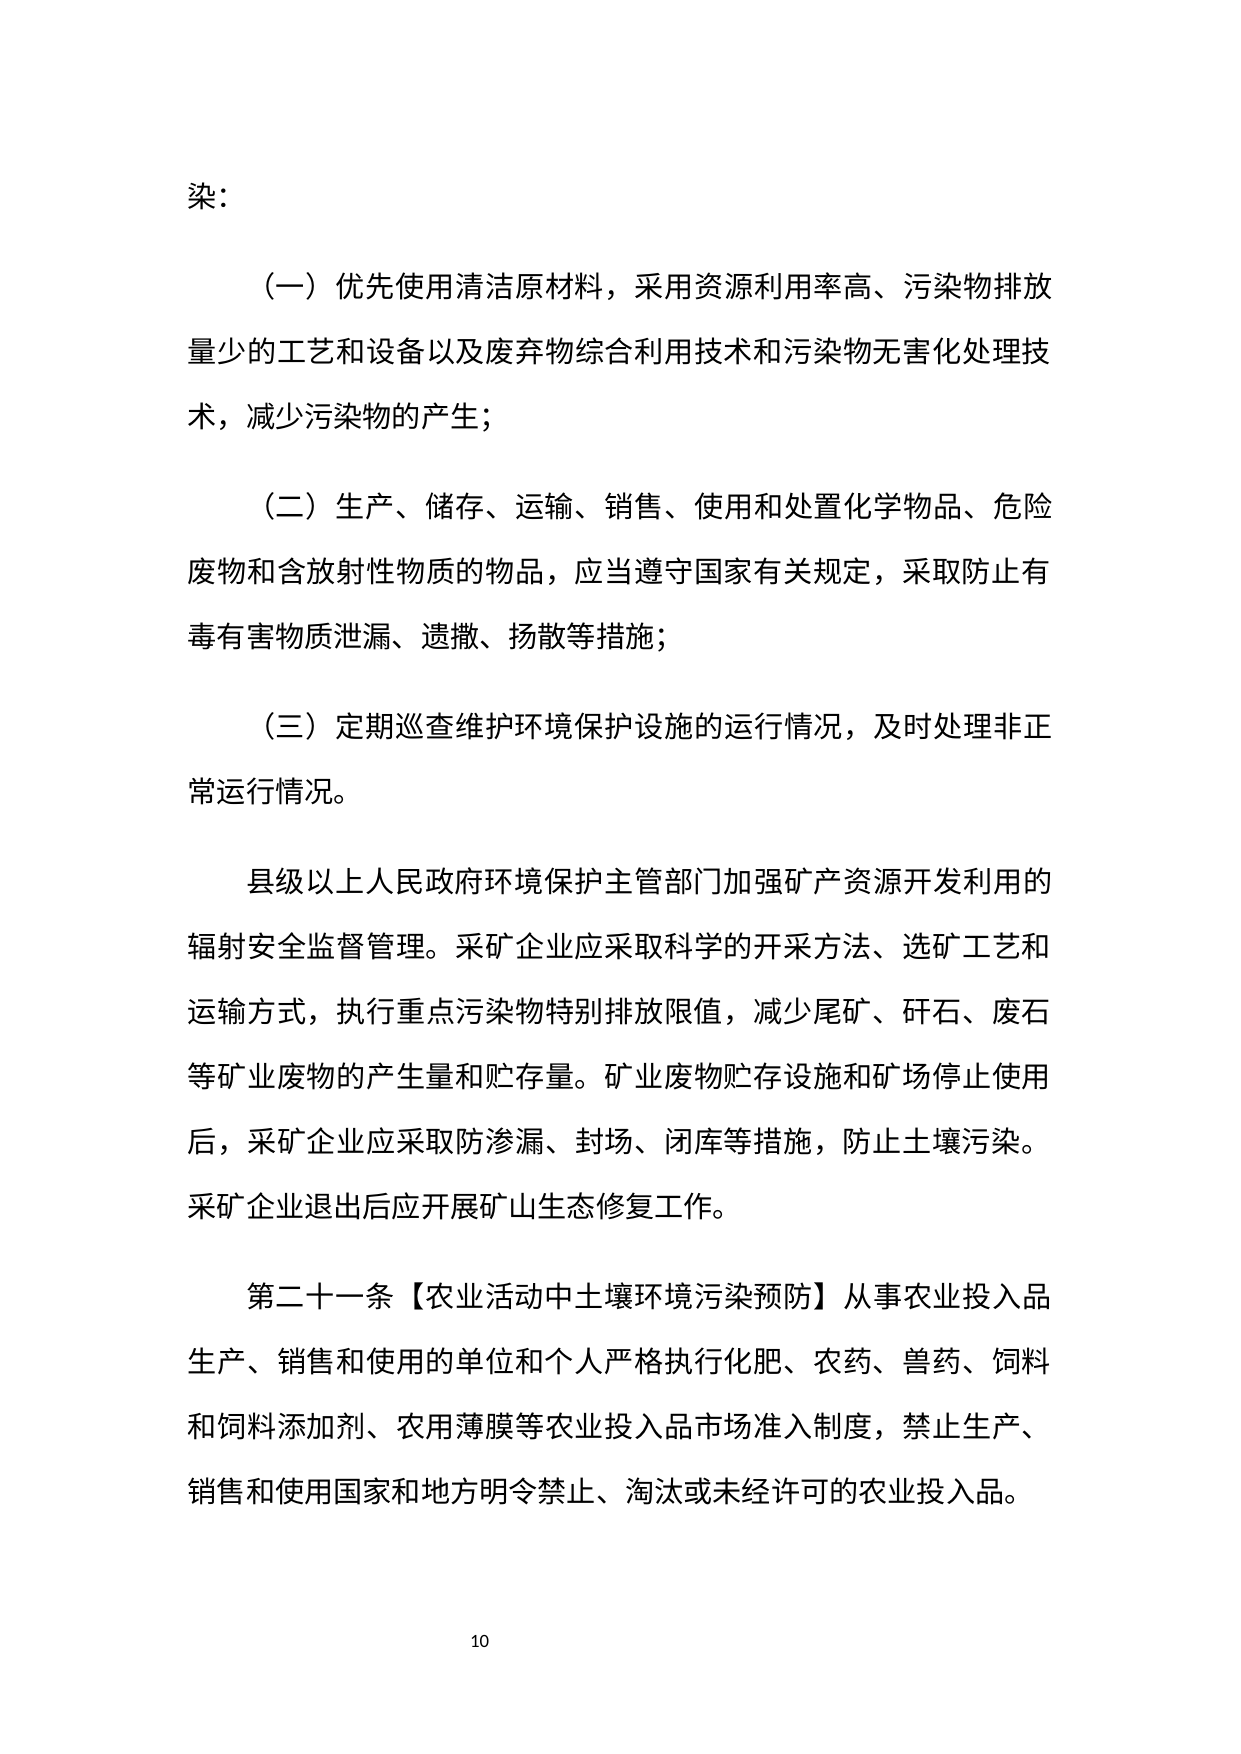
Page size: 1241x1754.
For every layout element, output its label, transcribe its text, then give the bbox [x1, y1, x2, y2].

text 县级以上人民政府环境保护主管部门加强矿产资源开发利用的辐射安全监督管理。采矿企业应采取科学的开采方法、选矿工艺和运输方式，执行重点污染物特别排放限值，减少尾矿、矸石、废石等矿业废物的产生量和贮存量。矿业废物贮存设施和矿场停止使用后，采矿企业应采取防渗漏、封场、闭库等措施，防止土壤污染。采矿企业退出后应开展矿山生态修复工作。 [187, 847, 1053, 1237]
text （二）生产、储存、运输、销售、使用和处置化学物品、危险废物和含放射性物质的物品，应当遵守国家有关规定，采取防止有毒有害物质泄漏、遗撒、扬散等措施； [187, 472, 1053, 667]
text （三）定期巡查维护环境保护设施的运行情况，及时处理非正常运行情况。 [187, 692, 1053, 822]
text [187, 162, 1053, 227]
text 第二十一条【农业活动中土壤环境污染预防】从事农业投入品生产、销售和使用的单位和个人严格执行化肥、农药、兽药、饲料和饲料添加剂、农用薄膜等农业投入品市场准入制度，禁止生产、销售和使用国家和地方明令禁止、淘汰或未经许可的农业投入品。 [187, 1262, 1053, 1522]
text （一）优先使用清洁原材料，采用资源利用率高、污染物排放量少的工艺和设备以及废弃物综合利用技术和污染物无害化处理技术，减少污染物的产生； [187, 252, 1053, 447]
